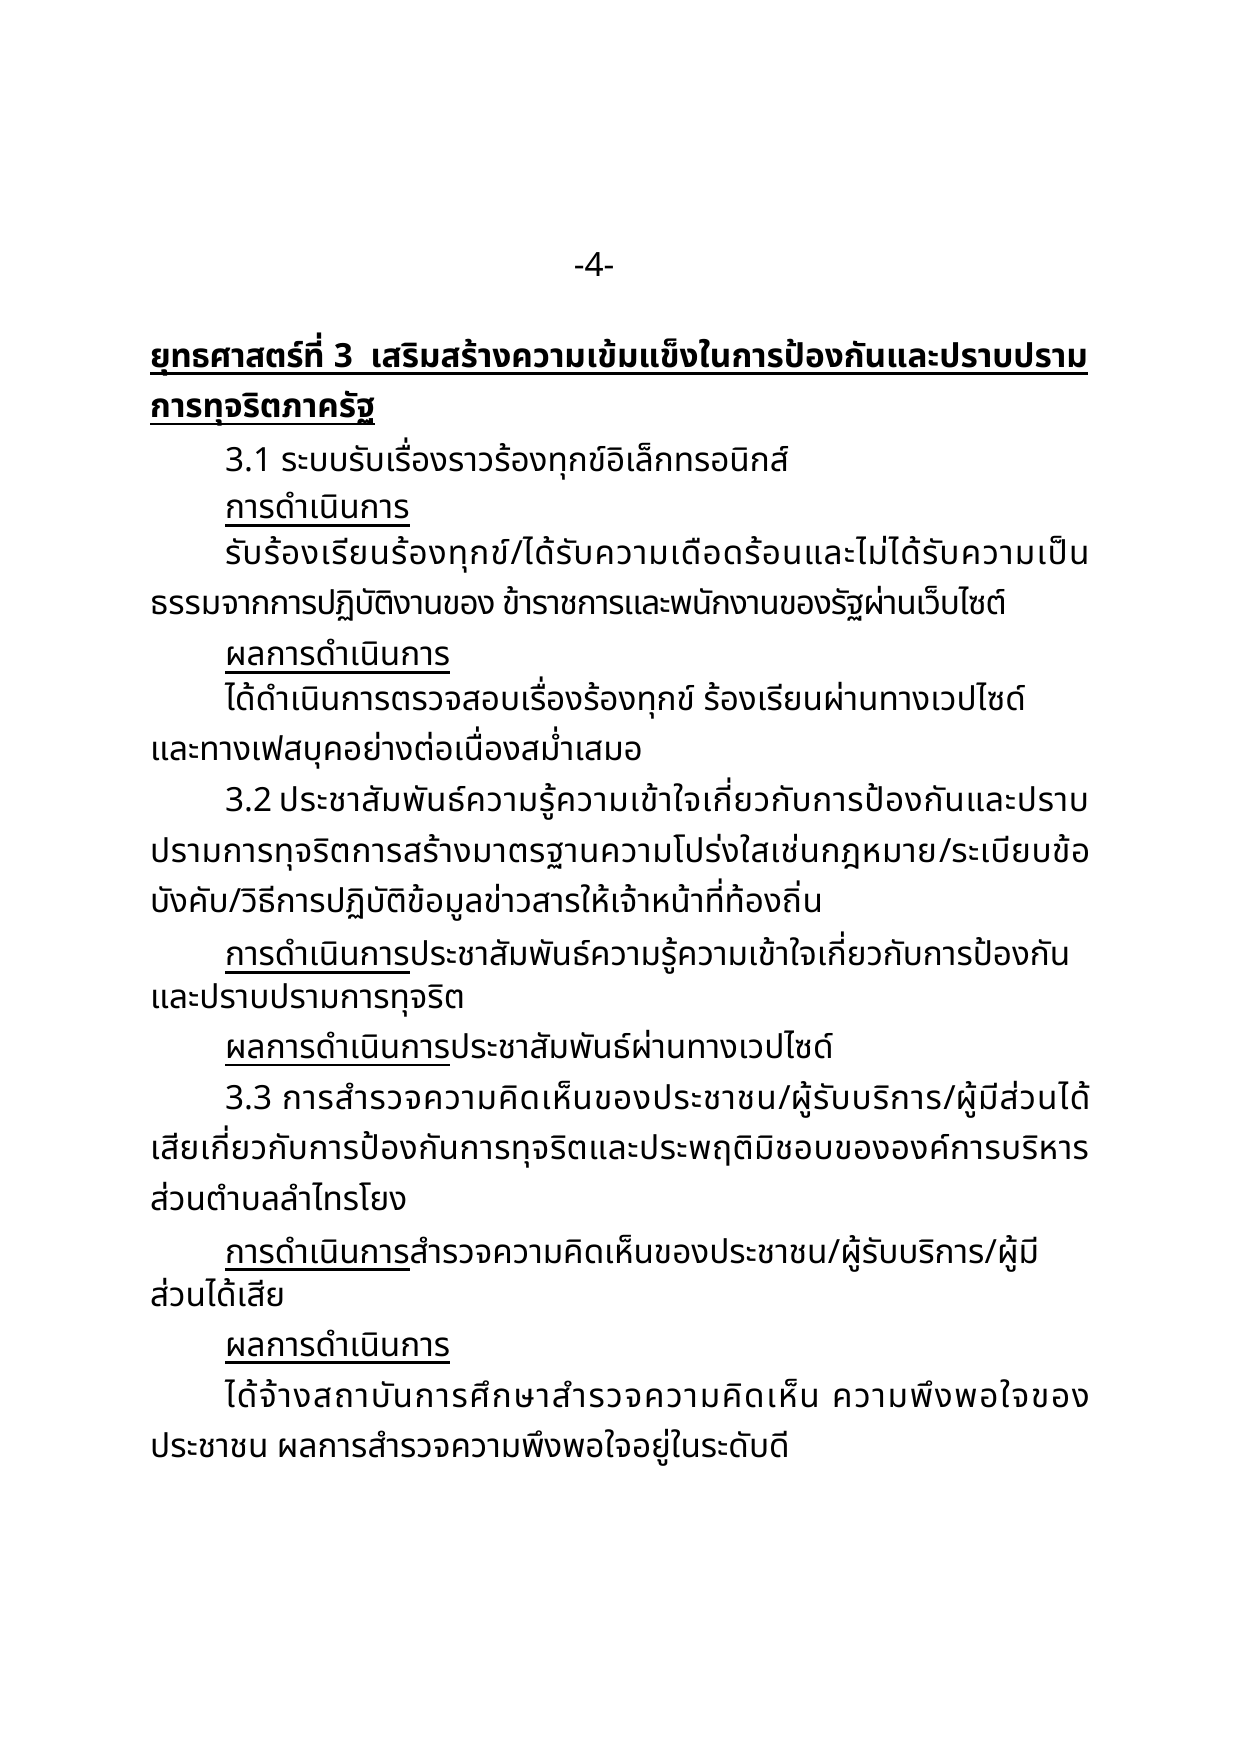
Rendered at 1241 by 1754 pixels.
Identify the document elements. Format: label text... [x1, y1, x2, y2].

text -4- [150, 241, 1090, 286]
text 3.2ประชาสัมพันธ์ความรู้ความเข้าใจเกี่ยวกับการป้องกันและปราบปรามการทุจริตการสร้างมาตรฐานความโปร่งใสเช่นกฎหมาย/ระเบียบข้อบังคับ/วิธีการปฏิบัติข้อมูลข่าวสารให้เจ้าหน้าที่ท้องถิ่น [150, 776, 1090, 928]
text ผลการดำเนินการ [150, 1321, 1090, 1372]
text ได้ดำเนินการตรวจสอบเรื่องร้องทุกข์ ร้องเรียนผ่านทางเวปไซด์ และทางเฟสบุคอย่างต่อเนื่องสม่ำเสมอ [150, 675, 1090, 776]
text การดำเนินการประชาสัมพันธ์ความรู้ความเข้าใจเกี่ยวกับการป้องกันและปราบปรามการทุจริต [150, 928, 1090, 1023]
text ผลการดำเนินการประชาสัมพันธ์ผ่านทางเวปไซด์ [150, 1023, 1090, 1074]
text การดำเนินการ [150, 481, 1090, 528]
text ได้จ้างสถาบันการศึกษาสำรวจความคิดเห็น ความพึงพอใจของประชาชน ผลการสำรวจความพึงพอใจอยู่ในระดับดี [150, 1372, 1090, 1472]
text การดำเนินการสำรวจความคิดเห็นของประชาชน/ผู้รับบริการ/ผู้มีส่วนได้เสีย [150, 1225, 1090, 1321]
text 3.3 การสำรวจความคิดเห็นของประชาชน/ผู้รับบริการ/ผู้มีส่วนได้เสียเกี่ยวกับการป้องกันการทุจริตและประพฤติมิชอบขององค์การบริหารส่วนตำบลลำไทรโยง [150, 1074, 1090, 1225]
text ผลการดำเนินการ [150, 629, 1090, 675]
text ยุทธศาสตร์ที่ 3 เสริมสร้างความเข้มแข็งในการป้องกันและปราบปรามการทุจริตภาครัฐ [150, 332, 1090, 433]
text 3.1 ระบบรับเรื่องราวร้องทุกข์อิเล็กทรอนิกส์ [150, 433, 1090, 481]
text รับร้องเรียนร้องทุกข์/ได้รับความเดือดร้อนและไม่ได้รับความเป็นธรรมจากการปฏิบัติงานของ ข้าราชการและพนักงานของรัฐผ่านเว็บไซต์ [150, 528, 1090, 629]
